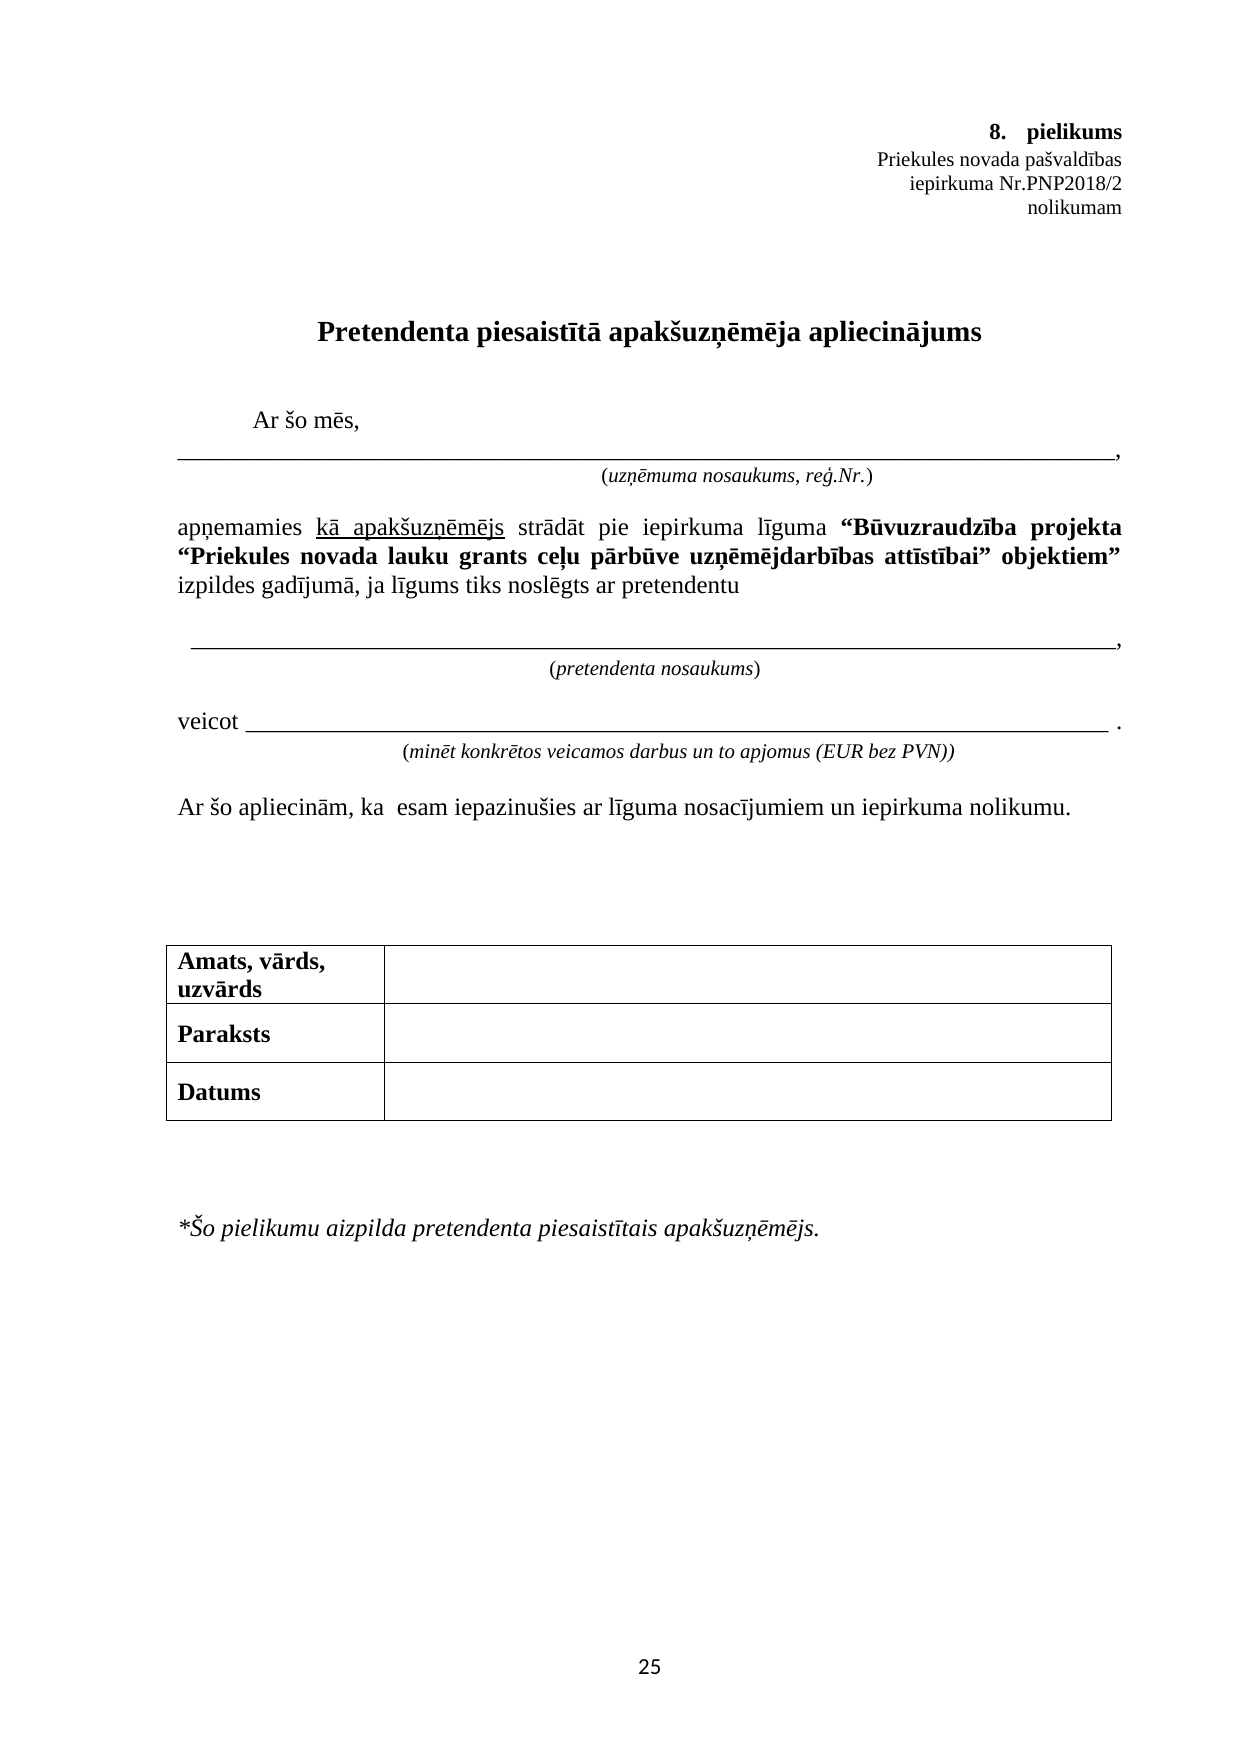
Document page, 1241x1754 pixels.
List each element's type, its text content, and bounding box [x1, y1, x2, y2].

text __________________________________________________________________________, (pretendenta nosaukums) [177, 623, 1122, 681]
text (uzņēmuma nosaukums, reģ.Nr.) [177, 463, 1122, 487]
text apņemamies kā apakšuzņēmējs strādāt pie iepirkuma līguma “Būvuzraudzība projekta “Priekules novada lauku grants ceļu pārbūve uzņēmējdarbības attīstībai” objektiem” izpildes gadījumā, ja līgums tiks noslēgts ar pretendentu [177, 512, 1122, 598]
text Pretendenta piesaistītā apakšuzņēmēja apliecinājums [177, 314, 1122, 348]
text Ar šo mēs, ___________________________________________________________________________, [177, 406, 1122, 463]
table_cell Datums [167, 1063, 384, 1120]
text *Šo pielikumu aizpilda pretendenta piesaistītais apakšuzņēmējs. [177, 1213, 1122, 1242]
table_header Amats, vārds, uzvārds [167, 946, 384, 1003]
text Ar šo apliecinām, ka esam iepazinušies ar līguma nosacījumiem un iepirkuma nolikumu. [177, 792, 1122, 821]
text veicot _____________________________________________________________________ . (minēt konkrētos veicamos darbus un to apjomus (EUR bez PVN)) [177, 706, 1122, 763]
text Priekules novada pašvaldības [177, 147, 1122, 171]
table_cell [385, 1004, 1111, 1062]
table_cell [385, 1063, 1111, 1120]
subtitle pielikums [215, 118, 1122, 144]
table_header [385, 946, 1111, 1003]
table_cell Paraksts [167, 1004, 384, 1062]
text iepirkuma Nr.PNP2018/2 [177, 171, 1122, 195]
text nolikumam [177, 195, 1122, 219]
